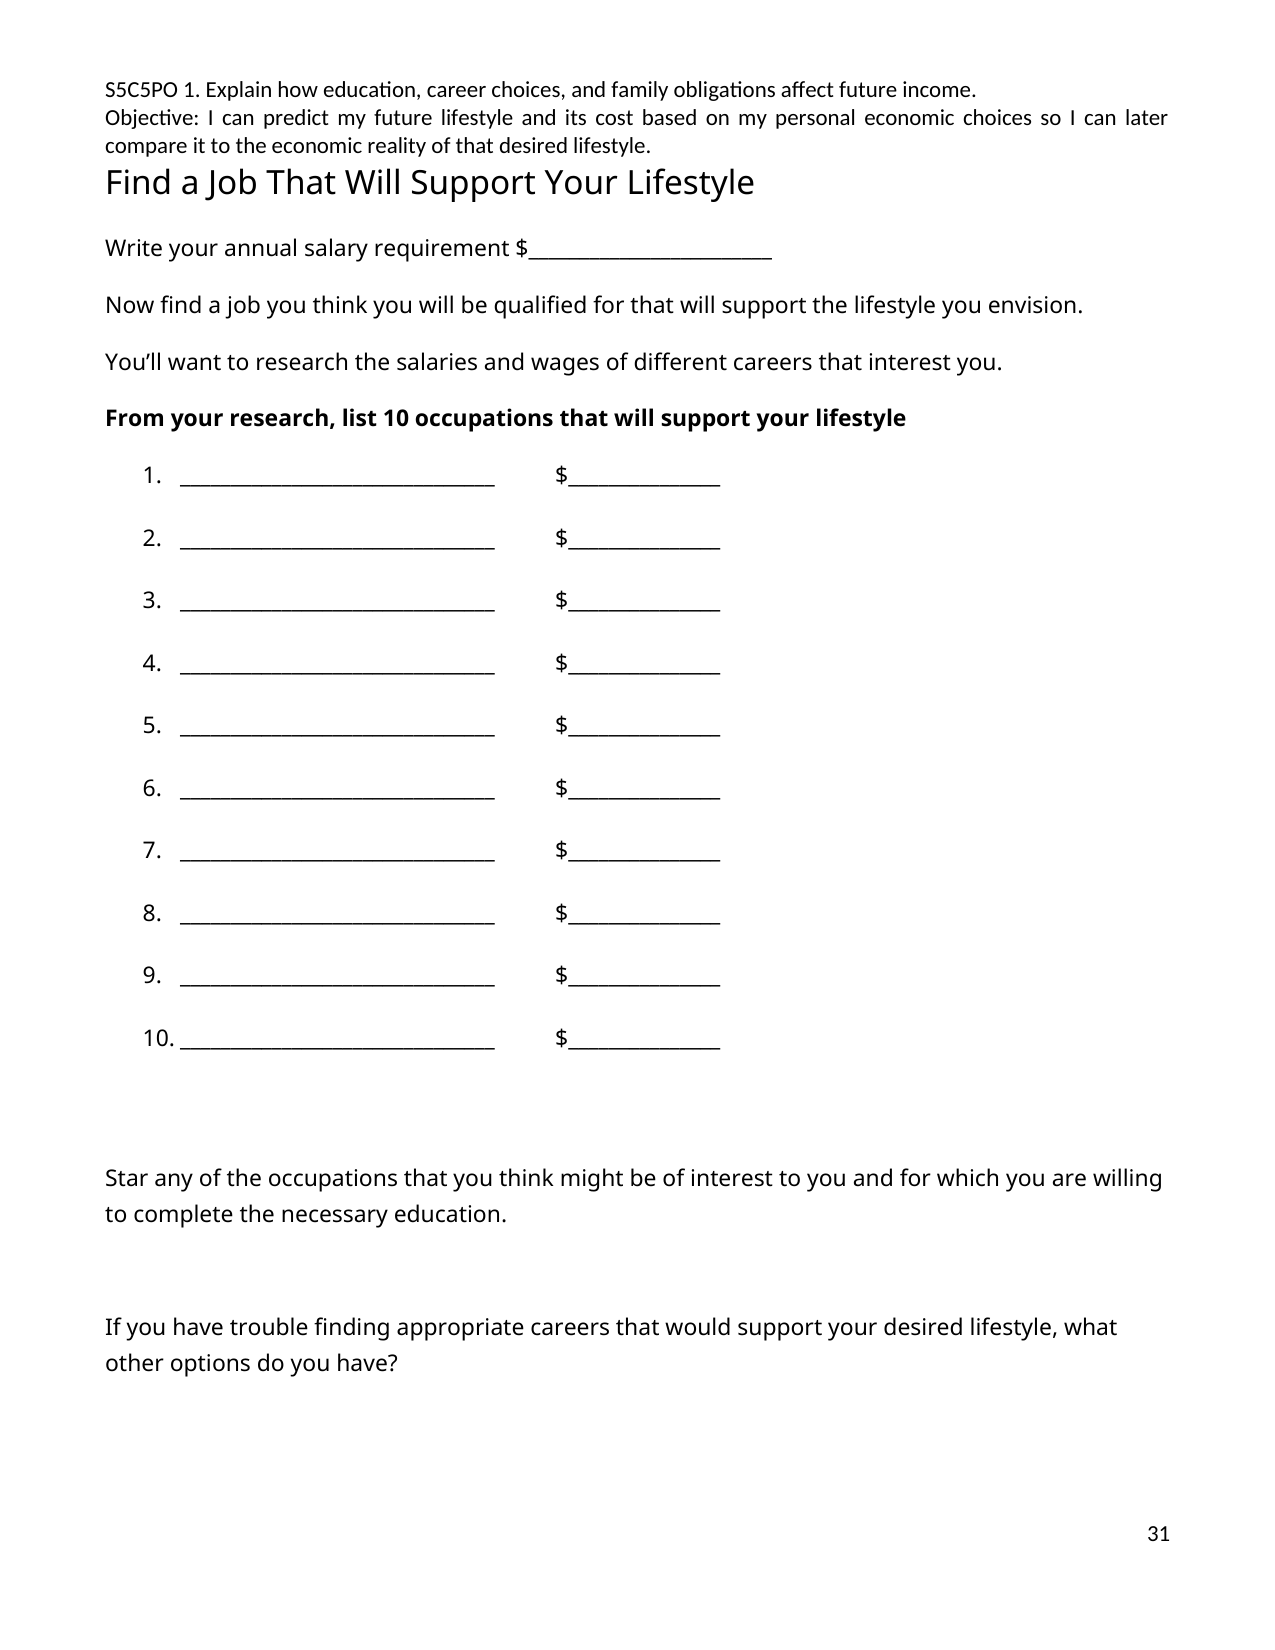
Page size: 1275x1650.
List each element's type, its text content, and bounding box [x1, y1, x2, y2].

list _______________________________ $_______________ [142, 647, 1170, 678]
list _______________________________ $_______________ [142, 459, 1170, 490]
list _______________________________ $_______________ [142, 522, 1170, 553]
list _______________________________ $_______________ [142, 834, 1170, 865]
text Write your annual salary requirement $________________________ [105, 232, 1170, 263]
text Find a Job That Will Support Your Lifestyle [105, 159, 1170, 204]
text Star any of the occupations that you think might be of interest to you and for which you are willing to complete the necessary education. [105, 1162, 1170, 1229]
list _______________________________ $_______________ [142, 1022, 1170, 1053]
text From your research, list 10 occupations that will support your lifestyle [105, 402, 1170, 434]
list _______________________________ $_______________ [142, 709, 1170, 740]
list _______________________________ $_______________ [142, 772, 1170, 803]
list _______________________________ $_______________ [142, 897, 1170, 928]
text Now find a job you think you will be qualified for that will support the lifestyle you envision. [105, 289, 1170, 320]
text If you have trouble finding appropriate careers that would support your desired lifestyle, what other options do you have? [105, 1311, 1170, 1378]
list _______________________________ $_______________ [142, 584, 1170, 615]
text You’ll want to research the salaries and wages of different careers that interest you. [105, 346, 1170, 377]
list _______________________________ $_______________ [142, 959, 1170, 990]
